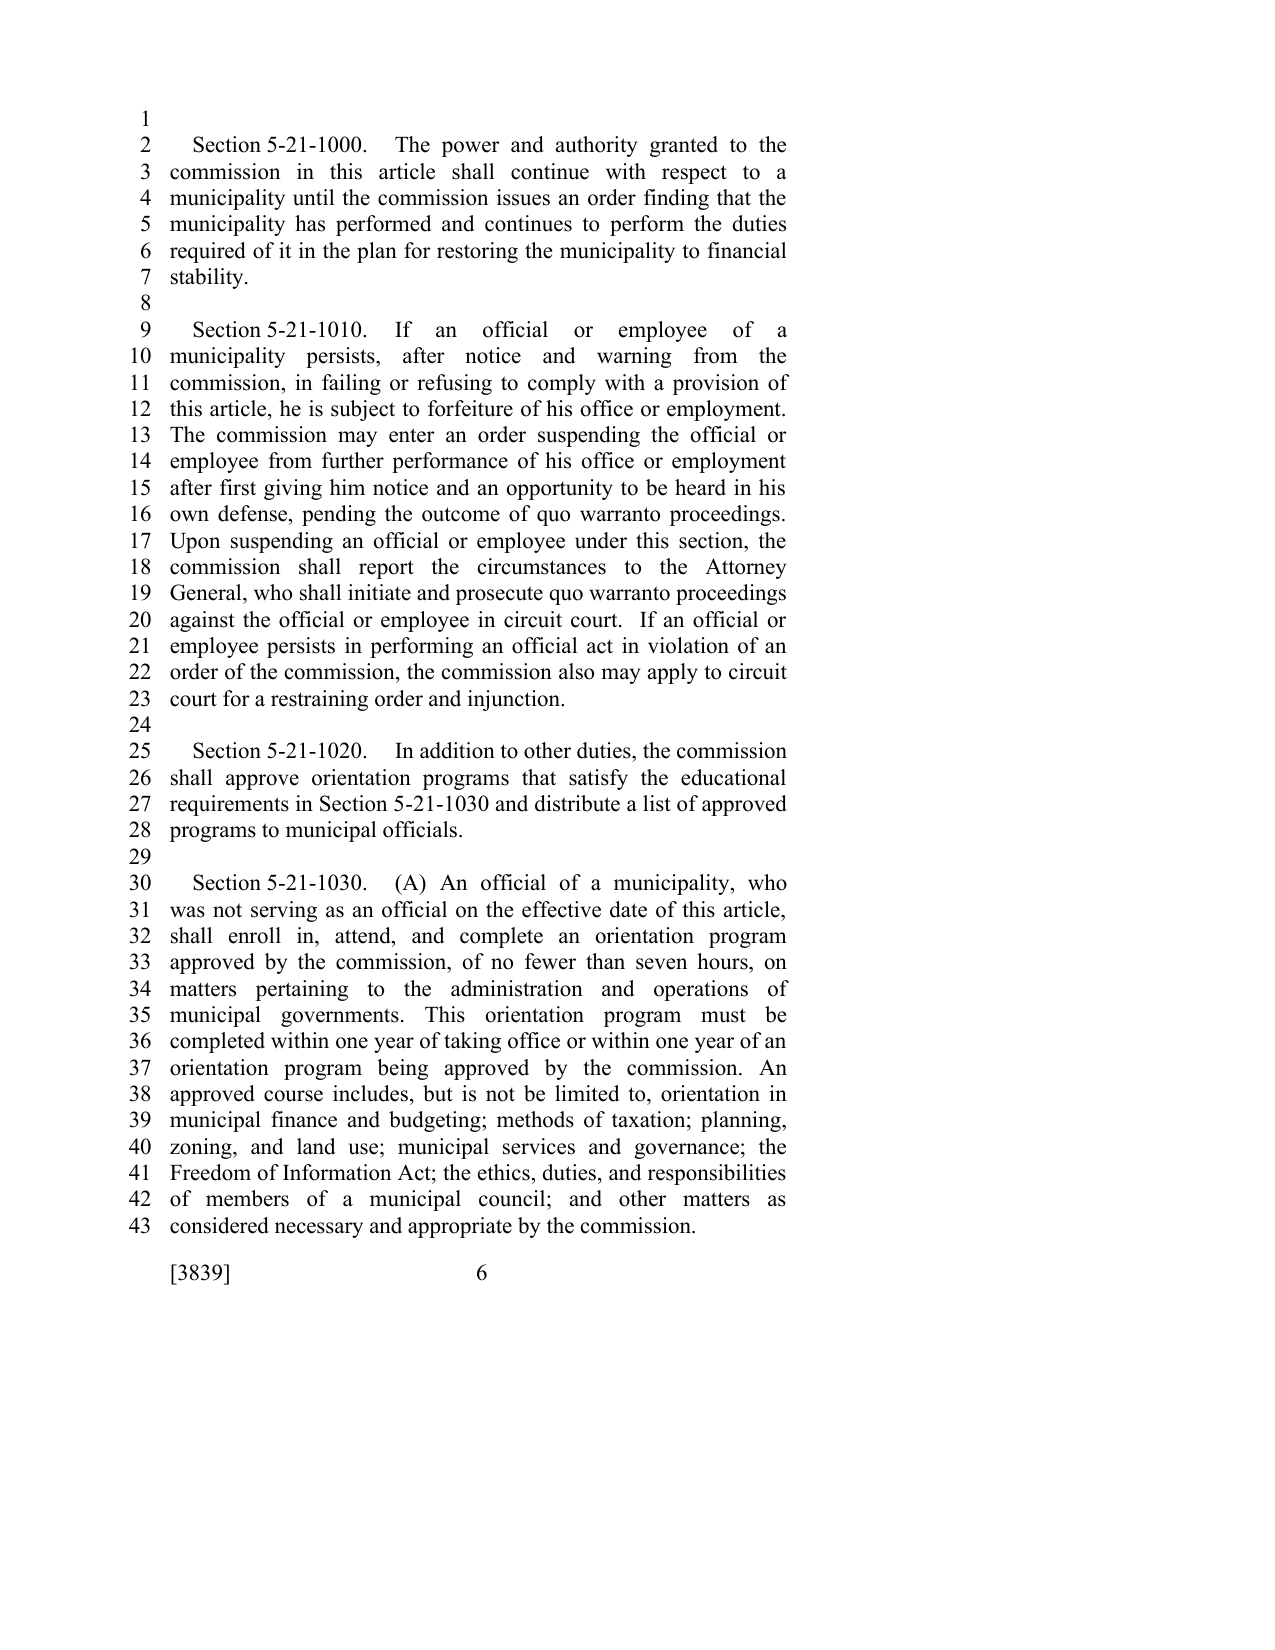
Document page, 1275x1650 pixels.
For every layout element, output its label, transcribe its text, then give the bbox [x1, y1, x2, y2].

text Section 5-21-1000. The power and authority granted to the commission in this article shall continue with respect to a municipality until the commission issues an order finding that the municipality has performed and continues to perform the duties required of it in the plan for restoring the municipality to financial stability. [169, 131, 787, 289]
text Section 5-21-1030. (A) An official of a municipality, who was not serving as an official on the effective date of this article, shall enroll in, attend, and complete an orientation program approved by the commission, of no fewer than seven hours, on matters pertaining to the administration and operations of municipal governments. This orientation program must be completed within one year of taking office or within one year of an orientation program being approved by the commission. An approved course includes, but is not be limited to, orientation in municipal finance and budgeting; methods of taxation; planning, zoning, and land use; municipal services and governance; the Freedom of Information Act; the ethics, duties, and responsibilities of members of a municipal council; and other matters as considered necessary and appropriate by the commission. [169, 869, 787, 1238]
text Section 5-21-1020. In addition to other duties, the commission shall approve orientation programs that satisfy the educational requirements in Section 5-21-1030 and distribute a list of approved programs to municipal officials. [169, 737, 787, 843]
text Section 5-21-1010. If an official or employee of a municipality persists, after notice and warning from the commission, in failing or refusing to comply with a provision of this article, he is subject to forfeiture of his office or employment. The commission may enter an order suspending the official or employee from further performance of his office or employment after first giving him notice and an opportunity to be heard in his own defense, pending the outcome of quo warranto proceedings. Upon suspending an official or employee under this section, the commission shall report the circumstances to the Attorney General, who shall initiate and prosecute quo warranto proceedings against the official or employee in circuit court. If an official or employee persists in performing an official act in violation of an order of the commission, the commission also may apply to circuit court for a restraining order and injunction. [169, 316, 787, 711]
